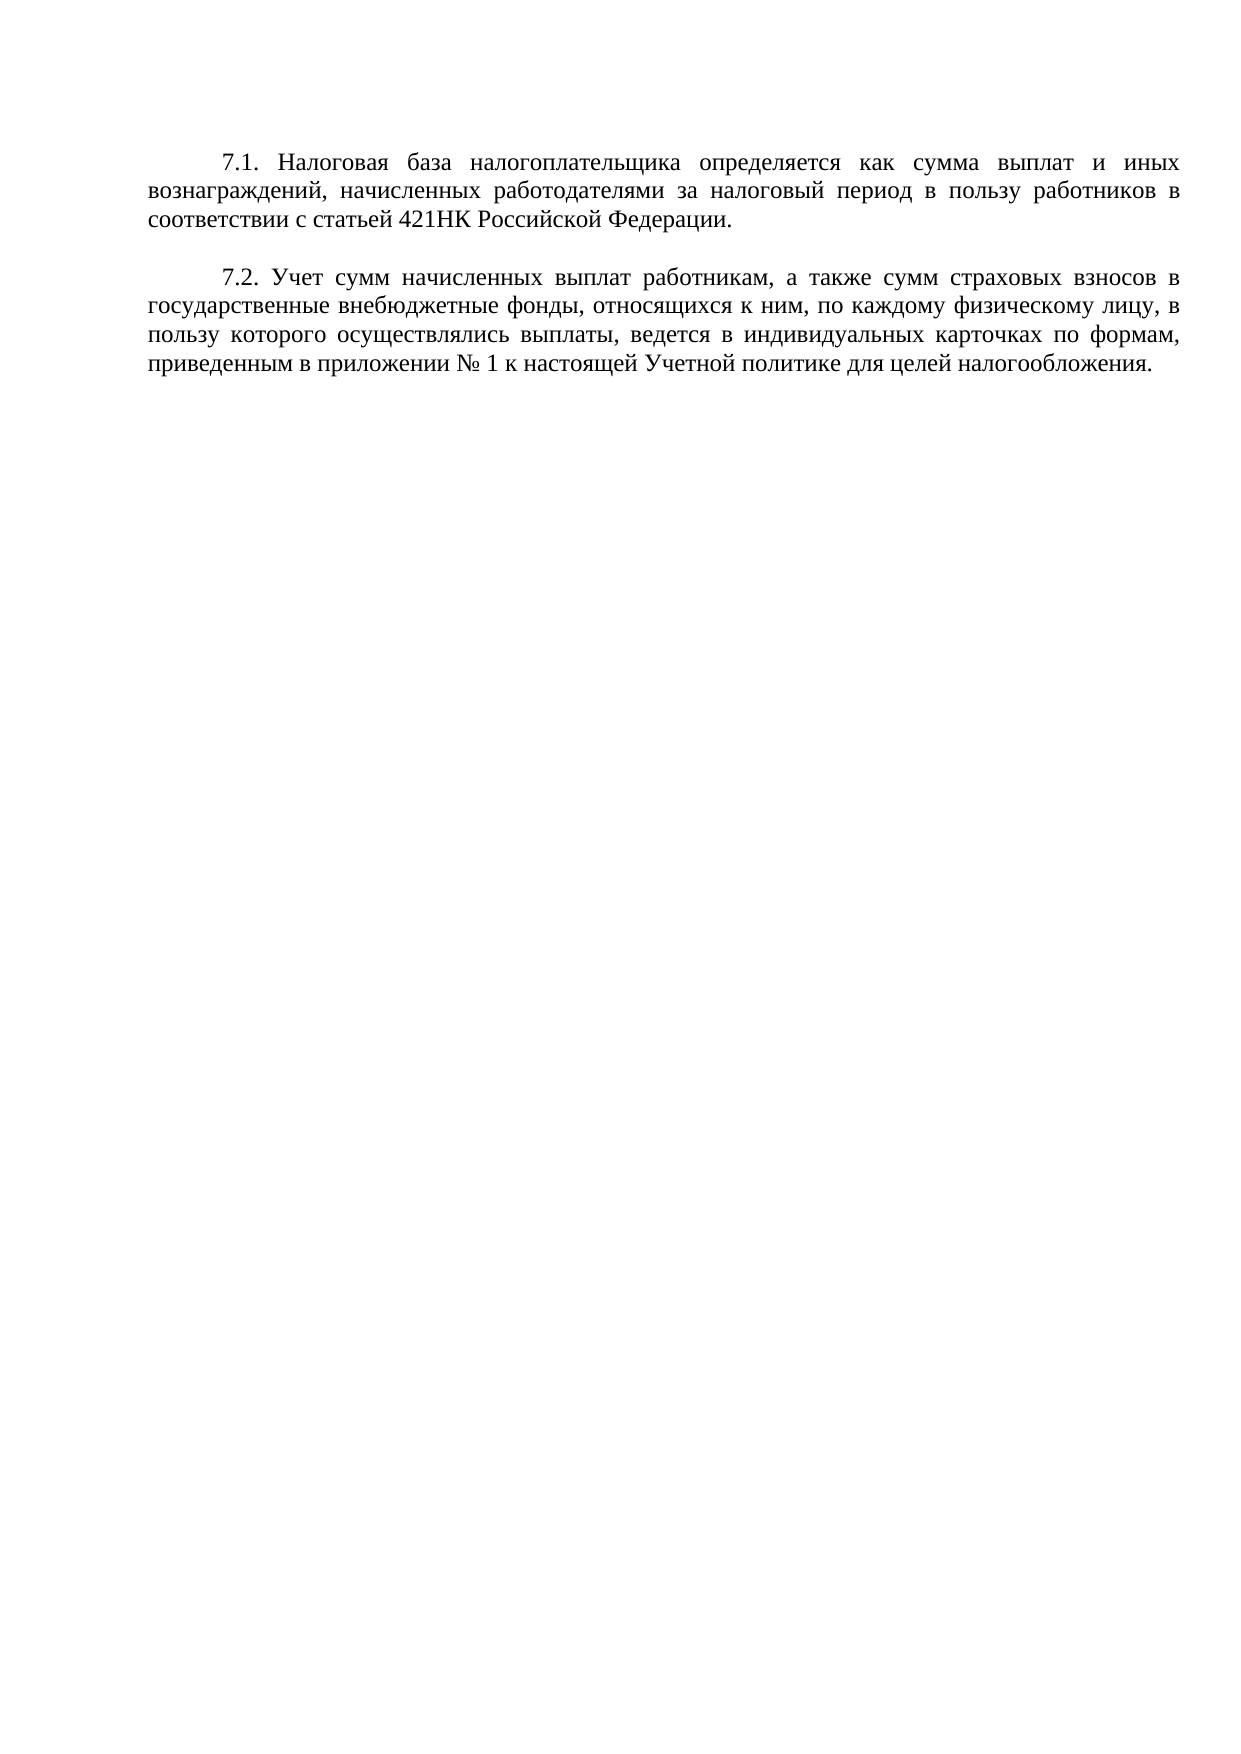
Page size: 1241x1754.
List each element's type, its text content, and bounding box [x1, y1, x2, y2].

text 7.1. Налоговая база налогоплательщика определяется как сумма выплат и иных вознаграждений, начисленных работодателями за налоговый период в пользу работников в соответствии с статьей 421НК Российской Федерации. [148, 147, 1181, 233]
text 7.2. Учет сумм начисленных выплат работникам, а также сумм страховых взносов в государственные внебюджетные фонды, относящихся к ним, по каждому физическому лицу, в пользу которого осуществлялись выплаты, ведется в индивидуальных карточках по формам, приведенным в приложении № 1 к настоящей Учетной политике для целей налогообложения. [148, 262, 1181, 377]
